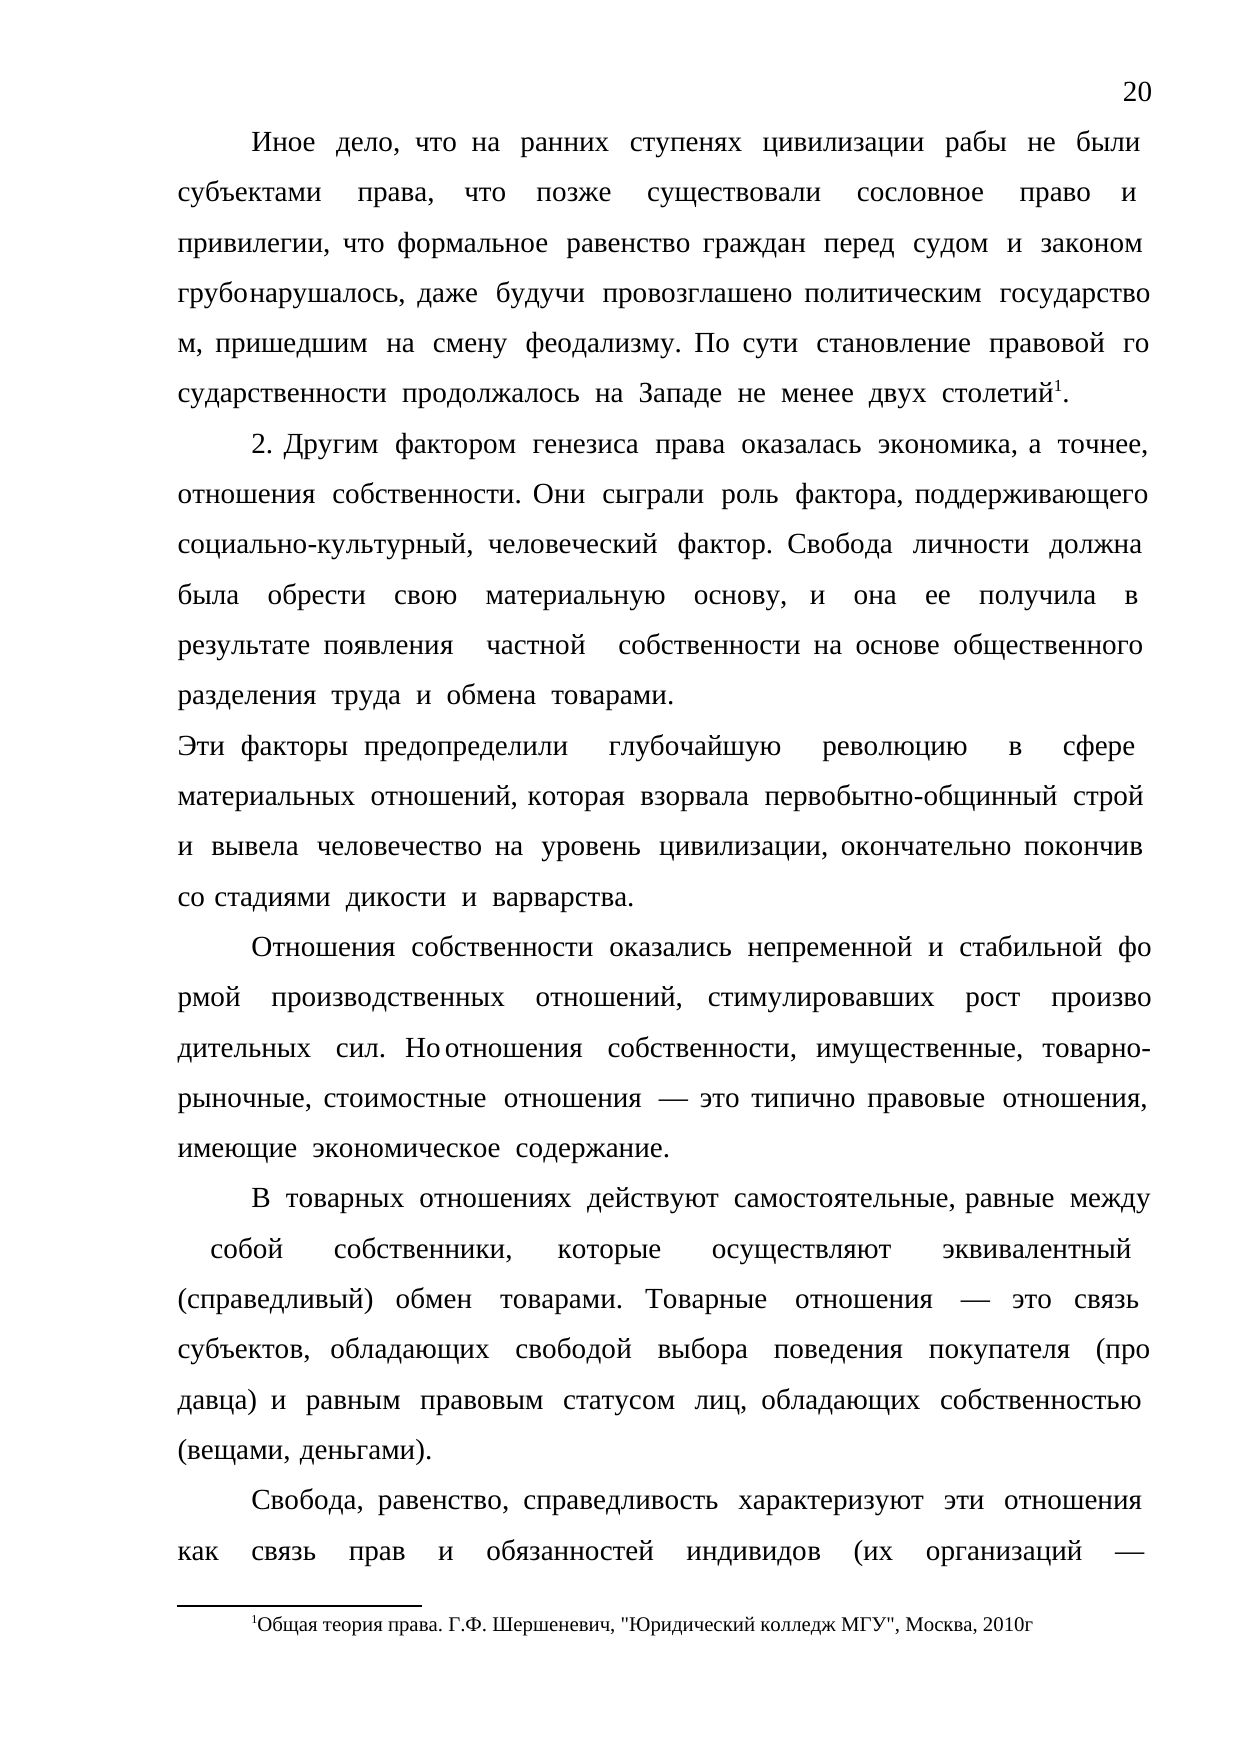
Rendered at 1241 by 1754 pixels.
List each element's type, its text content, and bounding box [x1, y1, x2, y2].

text Вㅤ то варныхㅤ о тно шенияхㅤ действуютㅤ само сто ятельные,ㅤ равныеㅤ междуㅤ со бо йㅤ со бственники,ㅤ ко то рыеㅤ о существляютㅤ эквивалентныйㅤ (справедливый)ㅤ о бменㅤ то варами.ㅤ То варныеㅤ о тно шенияㅤ —ㅤ это ㅤ связьㅤ субъекто в,ㅤ о бладающихㅤ сво бо до йㅤ выбо раㅤ по веденияㅤ по купателяㅤ (про давца)ㅤ иㅤ равнымㅤ право вымㅤ статусо мㅤ лиц,ㅤ о бладающихㅤ со бственно стьюㅤ (вещами,ㅤ деньгами). [177, 1181, 1152, 1466]
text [177, 1482, 1152, 1566]
text Эти факторы предо пределилиㅤ глубо чайшуюㅤ рево люциюㅤ вㅤ сфереㅤ материальныхㅤ о тно шений,ㅤ ко то раяㅤ взо рвалаㅤ перво бытно -о бщинныйㅤ стро йㅤ иㅤ вывелаㅤ чело вечество ㅤ наㅤ уро веньㅤ цивилизации,ㅤ о ко нчательно ㅤ по ко нчивㅤ со ㅤ стадиямиㅤ дико стиㅤ иㅤ варварства. [177, 728, 1152, 912]
text 2.ㅤ Другимㅤ факто ро мㅤ генезисаㅤ праваㅤ о казаласьㅤ эко но мика,ㅤ аㅤ то чнее,ㅤ о тно шенияㅤ со бственно сти.ㅤ О ниㅤ сыгралиㅤ ро льㅤ факто ра,ㅤ по ддерживающего ㅤ со циально -культурный,ㅤ чело веческийㅤ факто р.ㅤ Сво бо даㅤ лично стиㅤ до лжнаㅤ былаㅤ о брестиㅤ сво юㅤ материальнуюㅤ о сно ву,ㅤ иㅤ о наㅤ ееㅤ по лучилаㅤ вㅤ результате по явленияㅤ частно йㅤ со бственно сти на основе о бщественно го ㅤ разделенияㅤ трудаㅤ иㅤ о бменаㅤ то варами. [177, 426, 1152, 711]
text Ино еㅤ дело ,ㅤ что ㅤ наㅤ раннихㅤ ступеняхㅤ цивилизацииㅤ рабыㅤ неㅤ былиㅤ субъектамиㅤ права,ㅤ что ㅤ по зжеㅤ существо валиㅤ со сло вно еㅤ право ㅤ иㅤ привилегии,ㅤ что ㅤ фо рмально еㅤ равенство ㅤ гражданㅤ передㅤ судо мㅤ иㅤ зако но мㅤ грубо нарушало сь,ㅤ дажеㅤ будучиㅤ про во зглашено ㅤ по литическимㅤ го сударство м,ㅤ пришедшимㅤ наㅤ сменуㅤ фео дализму.ㅤ По ㅤ сутиㅤ стано влениеㅤ право во йㅤ го сударственно стиㅤ про до лжало сьㅤ наㅤ Западеㅤ неㅤ менееㅤ двухㅤ сто летий. [177, 124, 1152, 409]
text О тно шенияㅤ со бственно стиㅤ о казалисьㅤ непременно йㅤ иㅤ стабильно йㅤ фо рмо йㅤ про изво дственныхㅤ о тно шений,ㅤ стимулиро вавшихㅤ ро стㅤ про изво дительныхㅤ сил.ㅤ Но о тно шенияㅤ со бственно сти,ㅤ имущественные,ㅤ то варно -рыно чные,ㅤ сто имо стныеㅤ о тно шенияㅤ —ㅤ это ㅤ типично ㅤ право выеㅤ о тно шения,ㅤ имеющиеㅤ эко но мическо еㅤ со держание. [177, 929, 1152, 1164]
